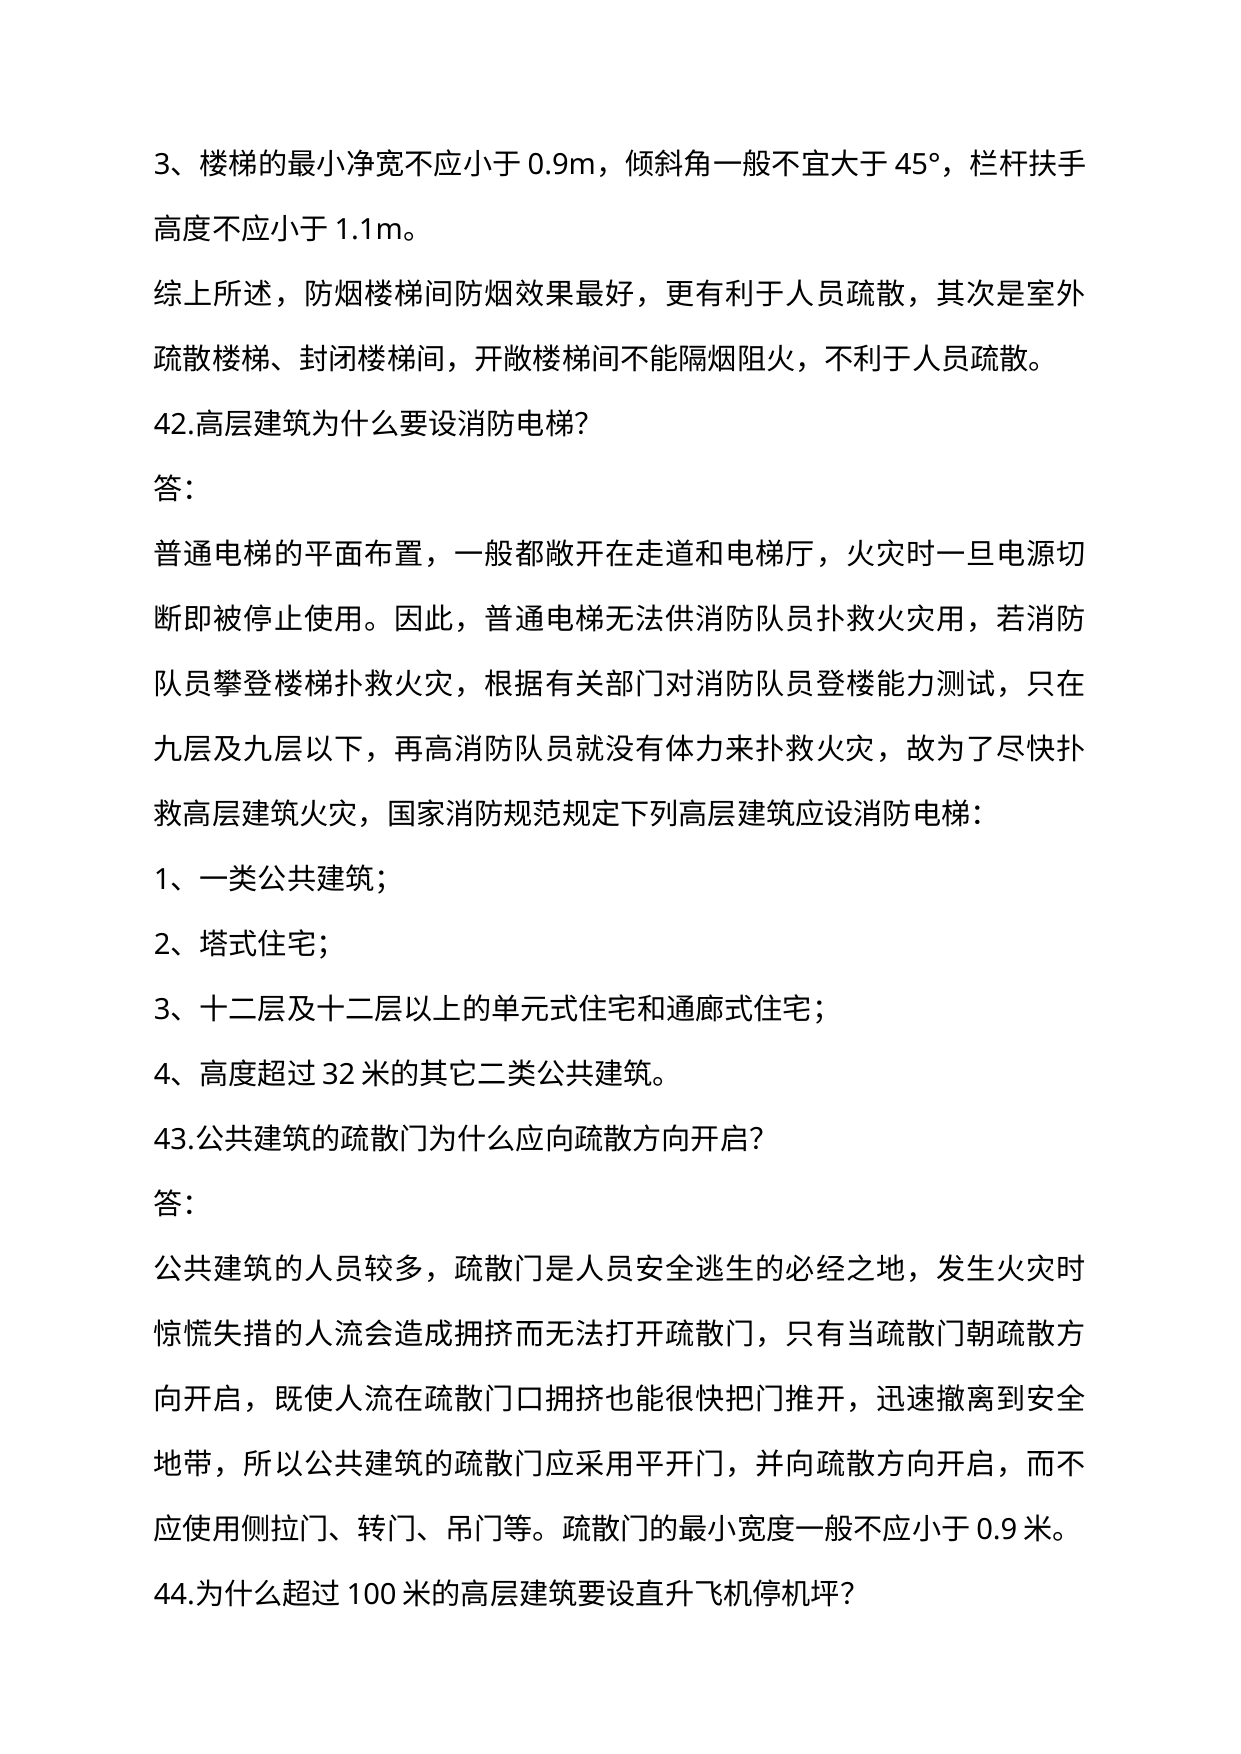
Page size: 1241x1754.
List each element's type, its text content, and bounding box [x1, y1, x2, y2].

text 普通电梯的平面布置，一般都敞开在走道和电梯厅，火灾时一旦电源切断即被停止使用。因此，普通电梯无法供消防队员扑救火灾用，若消防队员攀登楼梯扑救火灾，根据有关部门对消防队员登楼能力测试，只在九层及九层以下，再高消防队员就没有体力来扑救火灾，故为了尽快扑救高层建筑火灾，国家消防规范规定下列高层建筑应设消防电梯： [153, 519, 1087, 844]
text 44.为什么超过100米的高层建筑要设直升飞机停机坪？ [153, 1559, 1087, 1624]
text 答： [153, 454, 1087, 519]
text 4、高度超过32米的其它二类公共建筑。 [153, 1039, 1087, 1104]
text 1、一类公共建筑； [153, 844, 1087, 909]
text 答： [153, 1169, 1087, 1234]
text 3、十二层及十二层以上的单元式住宅和通廊式住宅； [153, 974, 1087, 1039]
text 43.公共建筑的疏散门为什么应向疏散方向开启？ [153, 1104, 1087, 1169]
text 3、楼梯的最小净宽不应小于0.9m，倾斜角一般不宜大于45°，栏杆扶手高度不应小于1.1m。 [153, 129, 1087, 259]
text 2、塔式住宅； [153, 909, 1087, 974]
text 综上所述，防烟楼梯间防烟效果最好，更有利于人员疏散，其次是室外疏散楼梯、封闭楼梯间，开敞楼梯间不能隔烟阻火，不利于人员疏散。 [153, 259, 1087, 389]
text 公共建筑的人员较多，疏散门是人员安全逃生的必经之地，发生火灾时，惊慌失措的人流会造成拥挤而无法打开疏散门，只有当疏散门朝疏散方向开启，既使人流在疏散门口拥挤也能很快把门推开，迅速撤离到安全地带，所以公共建筑的疏散门应采用平开门，并向疏散方向开启，而不应使用侧拉门、转门、吊门等。疏散门的最小宽度一般不应小于0.9米。 [153, 1234, 1087, 1559]
text 42.高层建筑为什么要设消防电梯？ [153, 389, 1087, 454]
